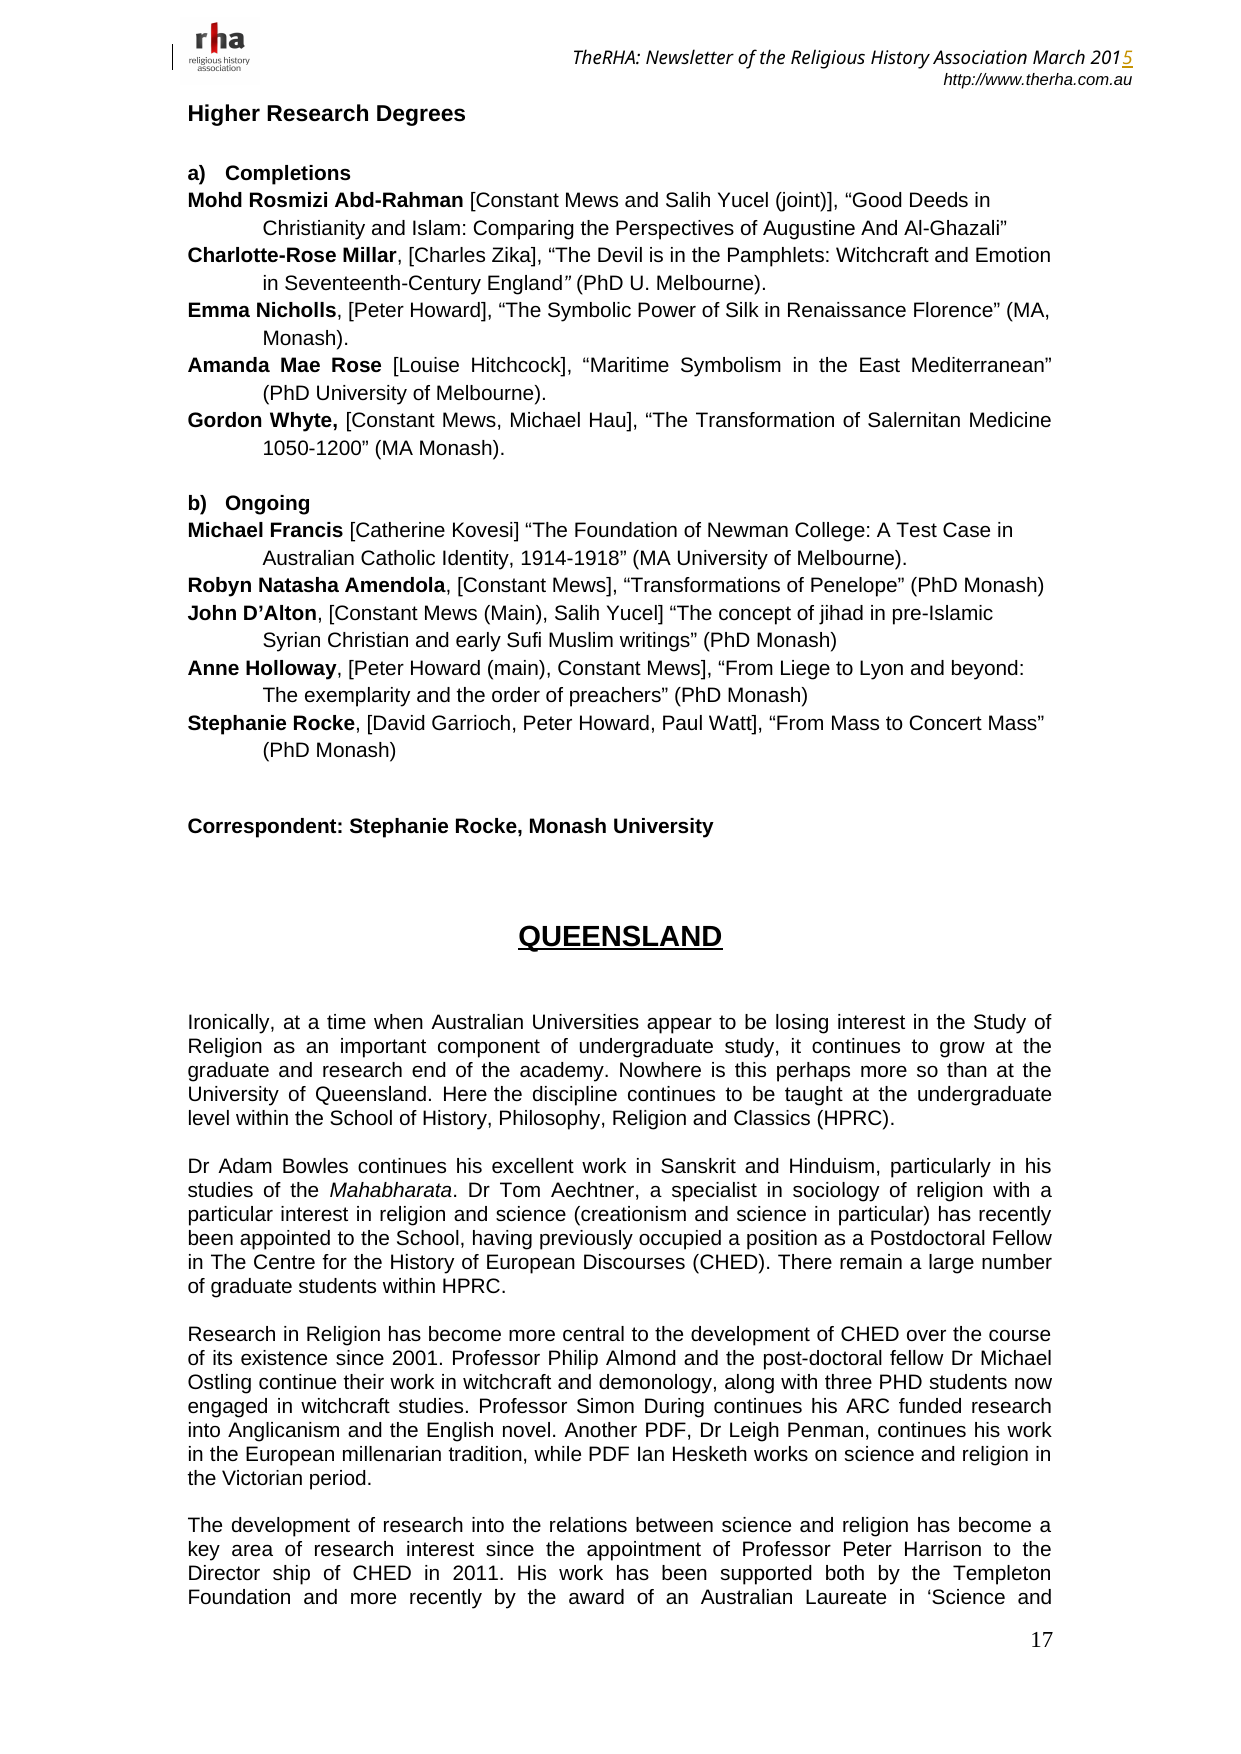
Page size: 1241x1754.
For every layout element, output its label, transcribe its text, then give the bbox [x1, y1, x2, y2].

text Anne Holloway, [Peter Howard (main), Constant Mews], “From Liege to Lyon and beyond: The exemplarity and the order of preachers” (PhD Monash) [187, 656, 1053, 707]
text Gordon Whyte, [Constant Mews, Michael Hau], “The Transformation of Salernitan Medicine 1050-1200” (MA Monash). [187, 408, 1053, 459]
text Michael Francis [Catherine Kovesi] “The Foundation of Newman College: A Test Case in Australian Catholic Identity, 1914-1918” (MA University of Melbourne). [187, 518, 1053, 569]
text Higher Research Degrees [187, 100, 1053, 127]
text Stephanie Rocke, [David Garrioch, Peter Howard, Paul Watt], “From Mass to Concert Mass” (PhD Monash) [187, 711, 1053, 762]
text Research in Religion has become more central to the development of CHED over the course of its existence since 2001. Professor Philip Almond and the post-doctoral fellow Dr Michael Ostling continue their work in witchcraft and demonology, along with three PHD students now engaged in witchcraft studies. Professor Simon During continues his ARC funded research into Anglicanism and the English novel. Another PDF, Dr Leigh Penman, continues his work in the European millenarian tradition, while PDF Ian Hesketh works on science and religion in the Victorian period. [187, 1322, 1053, 1489]
list Completions [187, 161, 1053, 184]
list Ongoing [187, 491, 1053, 514]
text Amanda Mae Rose [Louise Hitchcock], “Maritime Symbolism in the East Mediterranean” (PhD University of Melbourne). [187, 353, 1053, 404]
text Robyn Natasha Amendola, [Constant Mews], “Transformations of Penelope” (PhD Monash) [187, 573, 1053, 597]
text Ironically, at a time when Australian Universities appear to be losing interest in the Study of Religion as an important component of undergraduate study, it continues to grow at the graduate and research end of the academy. Nowhere is this perhaps more so than at the University of Queensland. Here the discipline continues to be taught at the undergraduate level within the School of History, Philosophy, Religion and Classics (HPRC). [187, 1010, 1053, 1130]
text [187, 1513, 1053, 1609]
text Dr Adam Bowles continues his excellent work in Sanskrit and Hinduism, particularly in his studies of the Mahabharata. Dr Tom Aechtner, a specialist in sociology of religion with a particular interest in religion and science (creationism and science in particular) has recently been appointed to the School, having previously occupied a position as a Postdoctoral Fellow in The Centre for the History of European Discourses (CHED). There remain a large number of graduate students within HPRC. [187, 1154, 1053, 1298]
picture [179, 17, 260, 85]
text John D’Alton, [Constant Mews (Main), Salih Yucel] “The concept of jihad in pre-Islamic Syrian Christian and early Sufi Muslim writings” (PhD Monash) [187, 601, 1053, 652]
text Correspondent: Stephanie Rocke, Monash University [187, 814, 1053, 838]
text Emma Nicholls, [Peter Howard], “The Symbolic Power of Silk in Renaissance Florence” (MA, Monash). [187, 298, 1053, 349]
text Charlotte-Rose Millar, [Charles Zika], “The Devil is in the Pamphlets: Witchcraft and Emotion in Seventeenth-Century England” (PhD U. Melbourne). [187, 243, 1053, 294]
text Mohd Rosmizi Abd-Rahman [Constant Mews and Salih Yucel (joint)], “Good Deeds in Christianity and Islam: Comparing the Perspectives of Augustine And Al-Ghazali” [187, 188, 1053, 239]
text QUEENSLAND [187, 919, 1053, 953]
